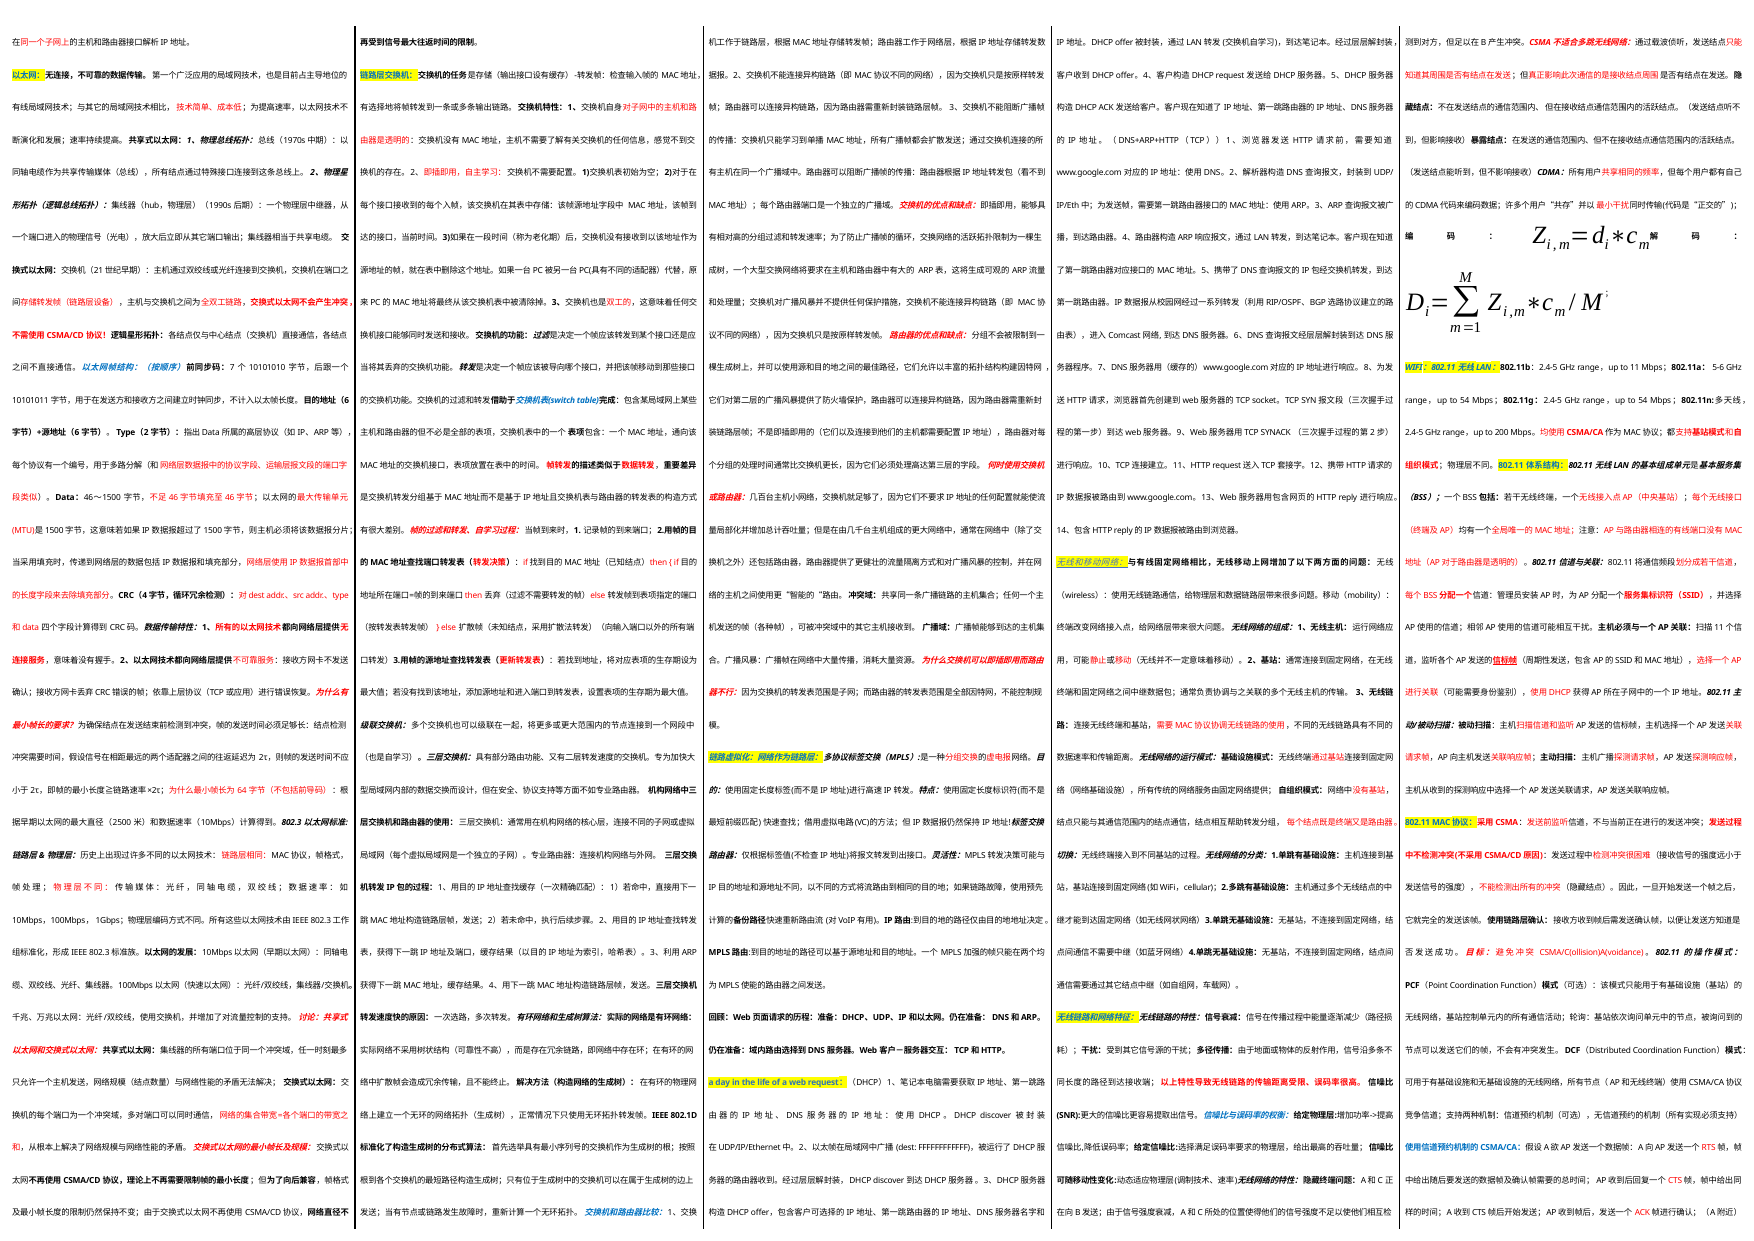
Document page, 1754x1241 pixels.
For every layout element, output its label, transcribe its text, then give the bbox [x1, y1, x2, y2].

text 无线链路和网络特征：无线链路的特性：信号衰减：信号在传播过程中能量逐渐减少（路径损耗）；干扰：受到其它信号源的干扰；多径传播：由于地面或物体的反射作用，信号沿多条不同长度的路径到达接收端；以上特性导致无线链路的传输距离受限、误码率很高。信噪比(SNR):更大的信噪比更容易提取出信号。信噪比与误码率的权衡：给定物理层:增加功率->提高信噪比,降低误码率；给定信噪比:选择满足误码率要求的物理层，给出最高的吞吐量；信噪比可随移动性变化:动态适应物理层(调制技术、速率)无线网络的特性：隐藏终端问题：A和C 正在向B发送；由于信号强度衰减，A和C所处的位置使得他们的信号强度不足以使他们相互检测到对方，但足以在B产生冲突。CSMA不适合多跳无线网络：通过载波侦听，发送结点只能知道其周围是否有结点在发送；但真正影响此次通信的是接收结点周围是否有结点在发送。隐藏结点：不在发送结点的通信范围内、 但在接收结点通信范围内的活跃结点。（发送结点听不到，但影响接收）暴露结点：在发送的通信范围内、但不在接收结点通信范围内的活跃结点。（发送结点能听到，但不影响接收）CDMA：所有用户共享相同的频率，但每个用户都有自己的CDMA代码来编码数据；许多个用户“共存”并以最小干扰同时传输(代码是“正交的”)；编码：解码：； [1056, 1001, 1394, 1228]
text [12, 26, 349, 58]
text 以太网：无连接，不可靠的数据传输。第一个广泛应用的局域网技术，也是目前占主导地位的有线局域网技术；与其它的局域网技术相比，技术简单、成本低；为提高速率，以太网技术不断演化和发展；速率持续提高。共享式以太网：1、物理总线拓扑：总线（1970s中期）：以同轴电缆作为共享传输媒体（总线），所有结点通过特殊接口连接到这条总线上。2、物理星形拓扑（逻辑总线拓扑）：集线器（hub，物理层）（1990s 后期）：一个物理层中继器，从一个端口进入的物理信号（光电），放大后立即从其它端口输出；集线器相当于共享电缆。交换式以太网：交换机（21世纪早期）：主机通过双绞线或光纤连接到交换机，交换机在端口之间存储转发帧（链路层设备），主机与交换机之间为全双工链路，交换式以太网不会产生冲突，不需使用 CSMA/CD 协议！逻辑星形拓扑：各结点仅与中心结点（交换机）直接通信，各结点之间不直接通信。以太网帧结构：（按顺序）前同步码：7 个 10101010 字节，后跟一个 10101011 字节，用于在发送方和接收方之间建立时钟同步，不计入以太帧长度。目的地址（6 字节）+源地址（6 字节）。 Type（2 字节）：指出Data 所属的高层协议（如 IP、ARP 等），每个协议有一个编号，用于多路分解（和网络层数据报中的协议字段、运输层报文段的端口字段类似）。Data：46～1500 字节，不足46字节填充至46字节；以太网的最大传输单元(MTU)是1500字节，这意味若如果IP数据报超过了1500字节，则主机必须将该数据报分片；当采用填充时，传递到网络层的数据包括IP数据报和填充部分，网络层使用IP数据报首部中的长度字段来去除填充部分。CRC（4字节，循环冗余检测）：对 dest addr.、src addr.、type 和 data 四个字段计算得到CRC码。数据传输特性：1、所有的以太网技术都向网络层提供无连接服务，意味着没有握手。2、以太网技术都向网络层提供不可靠服务：接收方网卡不发送确认；接收方网卡丢弃CRC错误的帧；依靠上层协议（TCP或应用）进行错误恢复。为什么有最小帧长的要求？为确保结点在发送结束前检测到冲突，帧的发送时间必须足够长：结点检测冲突需要时间，假设信号在相距最远的两个适配器之间的往返延迟为2τ，则帧的发送时间不应小于2τ，即帧的最小长度≧链路速率×2τ；为什么最小帧长为64 字节（不包括前导码）：根据早期以太网的最大直径（2500 米）和数据速率（10Mbps）计算得到。802.3以太网标准: 链路层 & 物理层：历史上出现过许多不同的以太网技术：链路层相同：MAC协议，帧格式，帧处理；物理层不同：传输媒体：光纤，同轴电缆，双绞线；数据速率：如 10Mbps，100Mbps， 1Gbps；物理层编码方式不同。所有这些以太网技术由IEEE 802.3工作组标准化，形成IEEE 802.3标准族。以太网的发展：10Mbps以太网（早期以太网）：同轴电缆、双绞线、光纤、集线器。100Mbps以太网（快速以太网）：光纤/双绞线，集线器/交换机。千兆、万兆以太网：光纤/双绞线，使用交换机，并增加了对流量控制的支持。讨论：共享式以太网和交换式以太网：共享式以太网：集线器的所有端口位于同一个冲突域，任一时刻最多只允许一个主机发送，网络规模（结点数量）与网络性能的矛盾无法解决；交换式以太网：交换机的每个端口为一个冲突域，多对端口可以同时通信，网络的集合带宽=各个端口的带宽之和，从根本上解决了网络规模与网络性能的矛盾。交换式以太网的最小帧长及规模：交换式以太网不再使用 CSMA/CD 协议，理论上不再需要限制帧的最小长度；但为了向后兼容，帧格式及最小帧长度的限制仍然保持不变；由于交换式以太网不再使用 CSMA/CD协议，网络直径不再受到信号最大往返时间的限制。 [12, 58, 349, 1228]
text 链路虚拟化：网络作为链路层：多协议标签交换（MPLS）:是一种分组交换的虚电报网络。目的：使用固定长度标签(而不是IP地址)进行高速IP转发。特点：使用固定长度标识符(而不是最短前缀匹配) 快速查找；借用虚拟电路(VC)的方法；但IP数据报仍然保持IP地址!标签交换路由器：仅根据标签值(不检查IP地址)将报文转发到出接口。灵活性：MPLS转发决策可能与IP目的地址和源地址不同，以不同的方式将流路由到相同的目的地；如果链路故障，使用预先计算的备份路径快速重新路由流 (对VoIP有用)。IP路由:到目的地的路径仅由目的地地址决定。MPLS路由:到目的地址的路径可以基于源地址和目的地址。一个MPLS加强的帧只能在两个均为MPLS使能的路由器之间发送。 [708, 741, 1045, 1001]
text WIFI：802.11无线LAN：802.11b：2.4-5 GHz range，up to 11 Mbps；802.11a： 5-6 GHz range，up to 54 Mbps；802.11g：2.4-5 GHz range，up to 54 Mbps；802.11n:多天线，2.4-5 GHz range，up to 200 Mbps。均使用CSMA/CA作为MAC协议；都支持基站模式和自组织模式；物理层不同。802.11 体系结构：802.11无线LAN的基本组成单元是基本服务集（BSS）；一个BSS包括：若干无线终端，一个无线接入点AP（中央基站）；每个无线接口（终端及 AP）均有一个全局唯一的MAC地址；注意：AP与路由器相连的有线端口没有MAC地址（AP对于路由器是透明的）。802.11 信道与关联：802.11将通信频段划分成若干信道，每个BSS分配一个信道：管理员安装AP时，为AP分配一个服务集标识符（SSID），并选择AP使用的信道；相邻AP使用的信道可能相互干扰。主机必须与一个AP关联：扫描11个信道，监听各个AP发送的信标帧（周期性发送，包含AP的SSID和MAC地址），选择一个AP进行关联（可能需要身份鉴别），使用DHCP获得AP所在子网中的一个IP地址。802.11主动/被动扫描：被动扫描：主机扫描信道和监听AP发送的信标帧，主机选择一个AP发送关联请求帧，AP向主机发送关联响应帧；主动扫描：主机广播探测请求帧，AP 发送探测响应帧，主机从收到的探测响应中选择一个AP发送关联请求，AP发送关联响应帧。 [1405, 351, 1742, 806]
text 链路层交换机：交换机的任务是存储（输出接口设有缓存）-转发帧：检查输入帧的MAC地址，有选择地将帧转发到一条或多条输出链路。交换机特性：1、交换机自身对子网中的主机和路由器是透明的：交换机没有MAC地址，主机不需要了解有关交换机的任何信息，感觉不到交换机的存在。2、即插即用，自主学习：交换机不需要配置。1)交换机表初始为空；2)对于在每个接口接收到的每个入帧，该交换机在其表中存储：该帧源地址字段中MAC地址，该帧到达的接口，当前时间。3)如果在一段时间（称为老化期）后，交换机没有接收到以该地址作为源地址的帧，就在表中删除这个地址。如果一台PC被另一台PC(具有不同的适配器）代替，原来PC的MAC地址将最终从该交换机表中被清除掉。3、交换机也是双工的，这意味着任何交换机接口能够同时发送和接收。交换机的功能：过滤是决定一个帧应该转发到某个接口还是应当将其丢弃的交换机功能。转发是决定一个帧应该被导向哪个接口，并把该帧移动到那些接口的交换机功能。交换机的过滤和转发借助于交换机表(switch table)完成：包含某局域网上某些主机和路由器的但不必是全部的表项，交换机表中的一个表项包含：一个MAC地址，通向该MAC地址的交换机接口，表项放置在表中的时间。帧转发的描述类似于数据转发，重要差异是交换机转发分组基于MAC地址而不是基于IP地址且交换机表与路由器的转发表的构造方式有很大差别。帧的过滤和转发、自学习过程：当帧到来时，1. 记录帧的到来端口；2.用帧的目的MAC地址查找端口转发表（转发决策）：if找到目的MAC地址（已知结点）then { if目的地址所在端口=帧的到来端口 then 丢弃（过滤不需要转发的帧）else 转发帧到表项指定的端口（按转发表转发帧） } else 扩散帧（未知结点，采用扩散法转发）（向输入端口以外的所有端口转发）3.用帧的源地址查找转发表（更新转发表）：若找到地址，将对应表项的生存期设为最大值；若没有找到该地址，添加源地址和进入端口到转发表，设置表项的生存期为最大值。级联交换机：多个交换机也可以级联在一起，将更多或更大范围内的节点连接到一个网段中（也是自学习）。三层交换机：具有部分路由功能、又有二层转发速度的交换机。专为加快大型局域网内部的数据交换而设计，但在安全、协议支持等方面不如专业路由器。机构网络中三层交换机和路由器的使用：三层交换机：通常用在机构网络的核心层，连接不同的子网或虚拟局域网（每个虚拟局域网是一个独立的子网）。专业路由器：连接机构网络与外网。三层交换机转发IP包的过程：1、用目的IP地址查找缓存（一次精确匹配）：1）若命中，直接用下一跳MAC地址构造链路层帧，发送；2）若未命中，执行后续步骤。2、用目的IP地址查找转发表，获得下一跳IP地址及端口，缓存结果（以目的IP地址为索引，哈希表）。3、利用ARP获得下一跳MAC地址，缓存结果。4、用下一跳MAC地址构造链路层帧，发送。三层交换机转发速度快的原因：一次选路，多次转发。有环网络和生成树算法：实际的网络是有环网络：实际网络不采用树状结构（可靠性不高），而是存在冗余链路，即网络中存在环；在有环的网络中扩散帧会造成冗余传输，且不能终止。解决方法（构造网络的生成树）：在有环的物理网络上建立一个无环的网络拓扑（生成树），正常情况下只使用无环拓扑转发帧。IEEE 802.1D标准化了构造生成树的分布式算法：首先选举具有最小序列号的交换机作为生成树的根；按照根到各个交换机的最短路径构造生成树；只有位于生成树中的交换机可以在属于生成树的边上发送；当有节点或链路发生故障时，重新计算一个无环拓扑。交换机和路由器比较：1、交换机工作于链路层，根据MAC地址存储转发帧；路由器工作于网络层，根据IP地址存储转发数据报。2、交换机不能连接异构链路（即MAC协议不同的网络），因为交换机只是按原样转发帧；路由器可以连接异构链路，因为路由器需重新封装链路层帧。3、交换机不能阻断广播帧的传播：交换机只能学习到单播MAC地址，所有广播帧都会扩散发送；通过交换机连接的所有主机在同一个广播域中。路由器可以阻断广播帧的传播：路由器根据IP地址转发包（看不到MAC地址）；每个路由器端口是一个独立的广播域。交换机的优点和缺点：即插即用，能够具有相对高的分组过滤和转发速率；为了防止广播帧的循环，交换网络的活跃拓扑限制为一棵生成树，一个大型交换网络将要求在主机和路由器中有大的ARP表，这将生成可观的ARP流量和处理量；交换机对广播风暴并不提供任何保护措施，交换机不能连接异构链路（即MAC协议不同的网络），因为交换机只是按原样转发帧。路由器的优点和缺点：分组不会被限制到一棵生成树上，并可以使用源和目的地之间的最佳路径，它们允许以丰富的拓扑结构构建因特网，它们对第二层的广播风暴提供了防火墙保护，路由器可以连接异构链路，因为路由器需重新封装链路层帧；不是即插即用的（它们以及连接到他们的主机都需要配置IP地址），路由器对每个分组的处理时间通常比交换机更长，因为它们必须处理高达第三层的字段。何时使用交换机或路由器：几百台主机小网络，交换机就足够了，因为它们不要求IP地址的任何配置就能使流量局部化并增加总计吞吐量；但是在由几千台主机组成的更大网络中，通常在网络中（除了交换机之外）还包括路由器，路由器提供了更健壮的流量隔离方式和对广播风暴的控制，并在网络的主机之间使用更“智能的“路由。冲突域：共享同一条广播链路的主机集合；任何一个主机发送的帧（各种帧），可被冲突域中的其它主机接收到。广播域：广播帧能够到达的主机集合。广播风暴：广播帧在网络中大量传播，消耗大量资源。为什么交换机可以即插即用而路由器不行：因为交换机的转发表范围是子网；而路由器的转发表范围是全部因特网，不能控制规模。 [360, 58, 697, 1228]
text 无线链路和网络特征：无线链路的特性：信号衰减：信号在传播过程中能量逐渐减少（路径损耗）；干扰：受到其它信号源的干扰；多径传播：由于地面或物体的反射作用，信号沿多条不同长度的路径到达接收端；以上特性导致无线链路的传输距离受限、误码率很高。信噪比(SNR):更大的信噪比更容易提取出信号。信噪比与误码率的权衡：给定物理层:增加功率->提高信噪比,降低误码率；给定信噪比:选择满足误码率要求的物理层，给出最高的吞吐量；信噪比可随移动性变化:动态适应物理层(调制技术、速率)无线网络的特性：隐藏终端问题：A和C 正在向B发送；由于信号强度衰减，A和C所处的位置使得他们的信号强度不足以使他们相互检测到对方，但足以在B产生冲突。CSMA不适合多跳无线网络：通过载波侦听，发送结点只能知道其周围是否有结点在发送；但真正影响此次通信的是接收结点周围是否有结点在发送。隐藏结点：不在发送结点的通信范围内、 但在接收结点通信范围内的活跃结点。（发送结点听不到，但影响接收）暴露结点：在发送的通信范围内、但不在接收结点通信范围内的活跃结点。（发送结点能听到，但不影响接收）CDMA：所有用户共享相同的频率，但每个用户都有自己的CDMA代码来编码数据；许多个用户“共存”并以最小干扰同时传输(代码是“正交的”)；编码：解码：； [1405, 26, 1742, 351]
text 无线和移动网络：与有线固定网络相比，无线移动上网增加了以下两方面的问题：无线（wireless）：使用无线链路通信，给物理层和数据链路层带来很多问题。移动（mobility）：终端改变网络接入点，给网络层带来很大问题。无线网络的组成：1、无线主机：运行网络应用，可能静止或移动（无线并不一定意味着移动）。2、基站：通常连接到固定网络，在无线终端和固定网络之间中继数据包；通常负责协调与之关联的多个无线主机的传输。3、无线链路：连接无线终端和基站，需要MAC协议协调无线链路的使用，不同的无线链路具有不同的数据速率和传输距离。无线网络的运行模式：基础设施模式：无线终端通过基站连接到固定网络（网络基础设施），所有传统的网络服务由固定网络提供；自组织模式：网络中没有基站，结点只能与其通信范围内的结点通信，结点相互帮助转发分组，每个结点既是终端又是路由器。切换：无线终端接入到不同基站的过程。无线网络的分类：1.单跳有基础设施：主机连接到基站，基站连接到固定网络(如WiFi，cellular)；2.多跳有基础设施：主机通过多个无线结点的中继才能到达固定网络（如无线网状网络）3.单跳无基础设施：无基站，不连接到固定网络，结点间通信不需要中继（如蓝牙网络）4.单跳无基础设施：无基站，不连接到固定网络，结点间通信需要通过其它结点中继（如自组网，车载网）。 [1056, 546, 1394, 1001]
text a day in the life of a web request：（DHCP）1、笔记本电脑需要获取IP地址、第一跳路由器的IP地址、DNS服务器的IP地址：使用DHCP。DHCP discover被封装在UDP/IP/Ethernet中。2、以太帧在局域网中广播 (dest: FFFFFFFFFFFF)，被运行了DHCP服务器的路由器收到。经过层层解封装，DHCP discover到达DHCP服务器 。3、DHCP服务器构造DHCP offer，包含客户可选择的IP地址、第一跳路由器的IP地址、DNS服务器名字和IP地址。DHCP offer被封装，通过LAN转发 (交换机自学习)，到达笔记本。经过层层解封装，客户收到DHCP offer。4、客户构造DHCP request发送给DHCP服务器。5、DHCP服务器构造DHCP ACK发送给客户。客户现在知道了IP地址、第一跳路由器的IP地址、DNS服务器的IP地址。（DNS+ARP+HTTP（TCP））1、浏览器发送HTTP请求前，需要知道www.google.com对应的IP地址：使用DNS。2、解析器构造DNS查询报文，封装到UDP/IP/Eth中；为发送帧，需要第一跳路由器接口的MAC地址：使用ARP。3、ARP查询报文被广播，到达路由器。4、路由器构造ARP响应报文，通过LAN转发，到达笔记本。客户现在知道了第一跳路由器对应接口的MAC地址。5、携带了DNS查询报文的IP包经交换机转发，到达第一跳路由器。IP数据报从校园网经过一系列转发（利用RIP/OSPF、BGP选路协议建立的路由表），进入 Comcast网络, 到达 DNS服务器。6、DNS查询报文经层层解封装到达DNS服务器程序。7、DNS服务器用（缓存的）www.google.com对应的IP地址进行响应。8、为发送HTTP请求，浏览器首先创建到web服务器的TCP socket。TCP SYN报文段（三次握手过程的第一步）到达web服务器。9、Web服务器用TCP SYNACK （三次握手过程的第2步）进行响应。10、TCP连接建立。11、HTTP request送入TCP套接字。12、携带HTTP请求的IP数据报被路由到www.google.com。13、Web服务器用包含网页的HTTP reply 进行响应。14、包含HTTP reply的IP数据报被路由到浏览器。 [1056, 26, 1394, 546]
text 回顾：Web页面请求的历程：准备：DHCP、UDP、IP 和以太网。仍在准备： DNS 和 ARP。仍在准备：域内路由选择到 DNS 服务器。Web 客户－服务器交互： TCP 和 HTTP。 [708, 1001, 1045, 1066]
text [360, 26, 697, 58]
